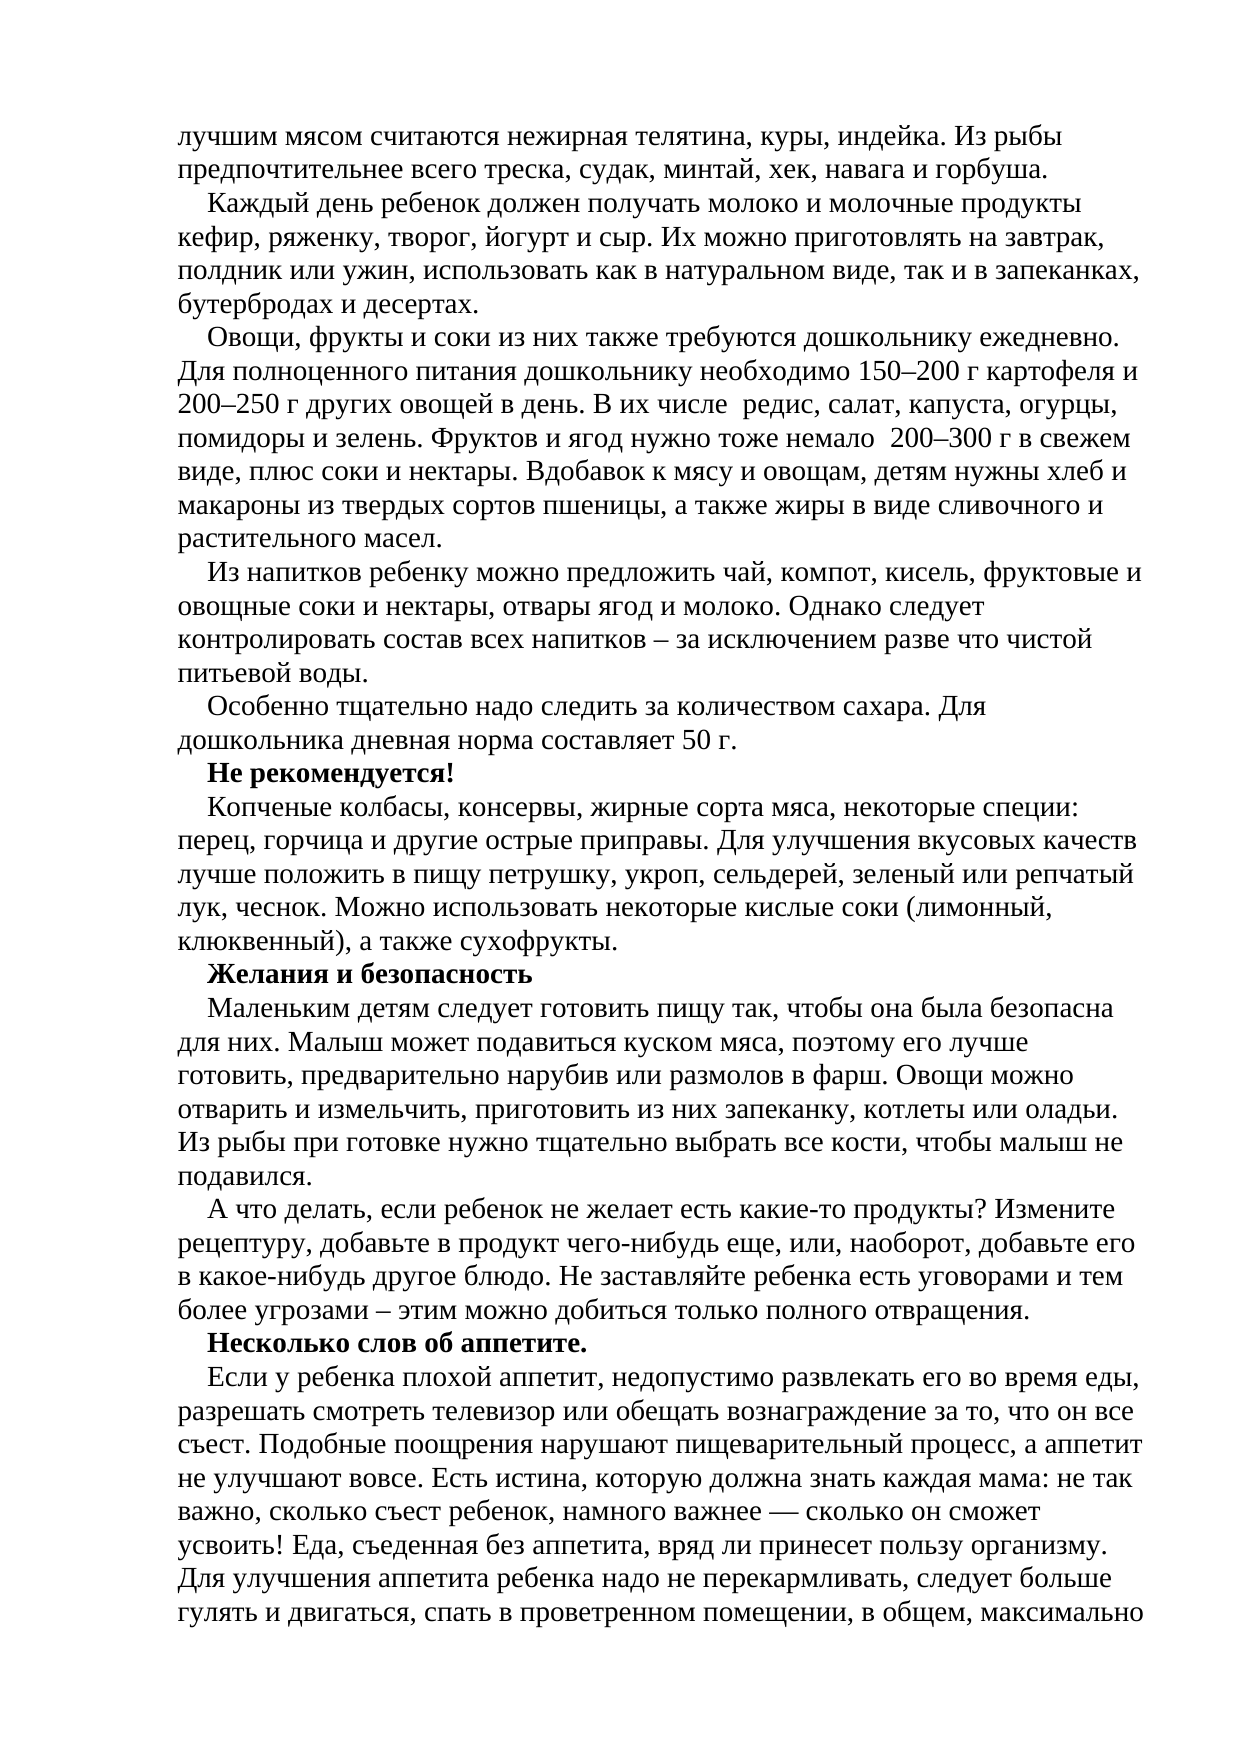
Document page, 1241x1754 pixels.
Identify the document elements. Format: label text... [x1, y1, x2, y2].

text Маленьким детям следует готовить пищу так, чтобы она была безопасна для них. Малыш может подавиться куском мяса, поэтому его лучше готовить, предварительно нарубив или размолов в фарш. Овощи можно отварить и измельчить, приготовить из них запеканку, котлеты или оладьи. Из рыбы при готовке нужно тщательно выбрать все кости, чтобы малыш не подавился. [177, 990, 1152, 1191]
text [177, 118, 1152, 185]
text Особенно тщательно надо следить за количеством сахара. Для дошкольника дневная норма составляет 50 г. [177, 688, 1152, 755]
text Каждый день ребенок должен получать молоко и молочные продукты кефир, ряженку, творог, йогурт и сыр. Их можно приготовлять на завтрак, полдник или ужин, использовать как в натуральном виде, так и в запеканках, бутербродах и десертах. [177, 185, 1152, 319]
text Копченые колбасы, консервы, жирные сорта мяса, некоторые специи: перец, горчица и другие острые приправы. Для улучшения вкусовых качеств лучше положить в пищу петрушку, укроп, сельдерей, зеленый или репчатый лук, чеснок. Можно использовать некоторые кислые соки (лимонный, клюквенный), а также сухофрукты. [177, 789, 1152, 957]
text Не рекомендуется! [177, 755, 1152, 789]
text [177, 1359, 1152, 1627]
text Желания и безопасность [177, 957, 1152, 990]
text Овощи, фрукты и соки из них также требуются дошкольнику ежедневно. Для полноценного питания дошкольнику необходимо 150–200 г картофеля и 200–250 г других овощей в день. В их числе редис, салат, капуста, огурцы, помидоры и зелень. Фруктов и ягод нужно тоже немало 200–300 г в свежем виде, плюс соки и нектары. Вдобавок к мясу и овощам, детям нужны хлеб и макароны из твердых сортов пшеницы, а также жиры в виде сливочного и растительного масел. [177, 319, 1152, 554]
text Из напитков ребенку можно предложить чай, компот, кисель, фруктовые и овощные соки и нектары, отвары ягод и молоко. Однако следует контролировать состав всех напитков – за исключением разве что чистой питьевой воды. [177, 554, 1152, 688]
text Несколько слов об аппетите. [177, 1326, 1152, 1359]
text А что делать, если ребенок не желает есть какие-то продукты? Измените рецептуру, добавьте в продукт чего-нибудь еще, или, наоборот, добавьте его в какое-нибудь другое блюдо. Не заставляйте ребенка есть уговорами и тем более угрозами – этим можно добиться только полного отвращения. [177, 1191, 1152, 1326]
